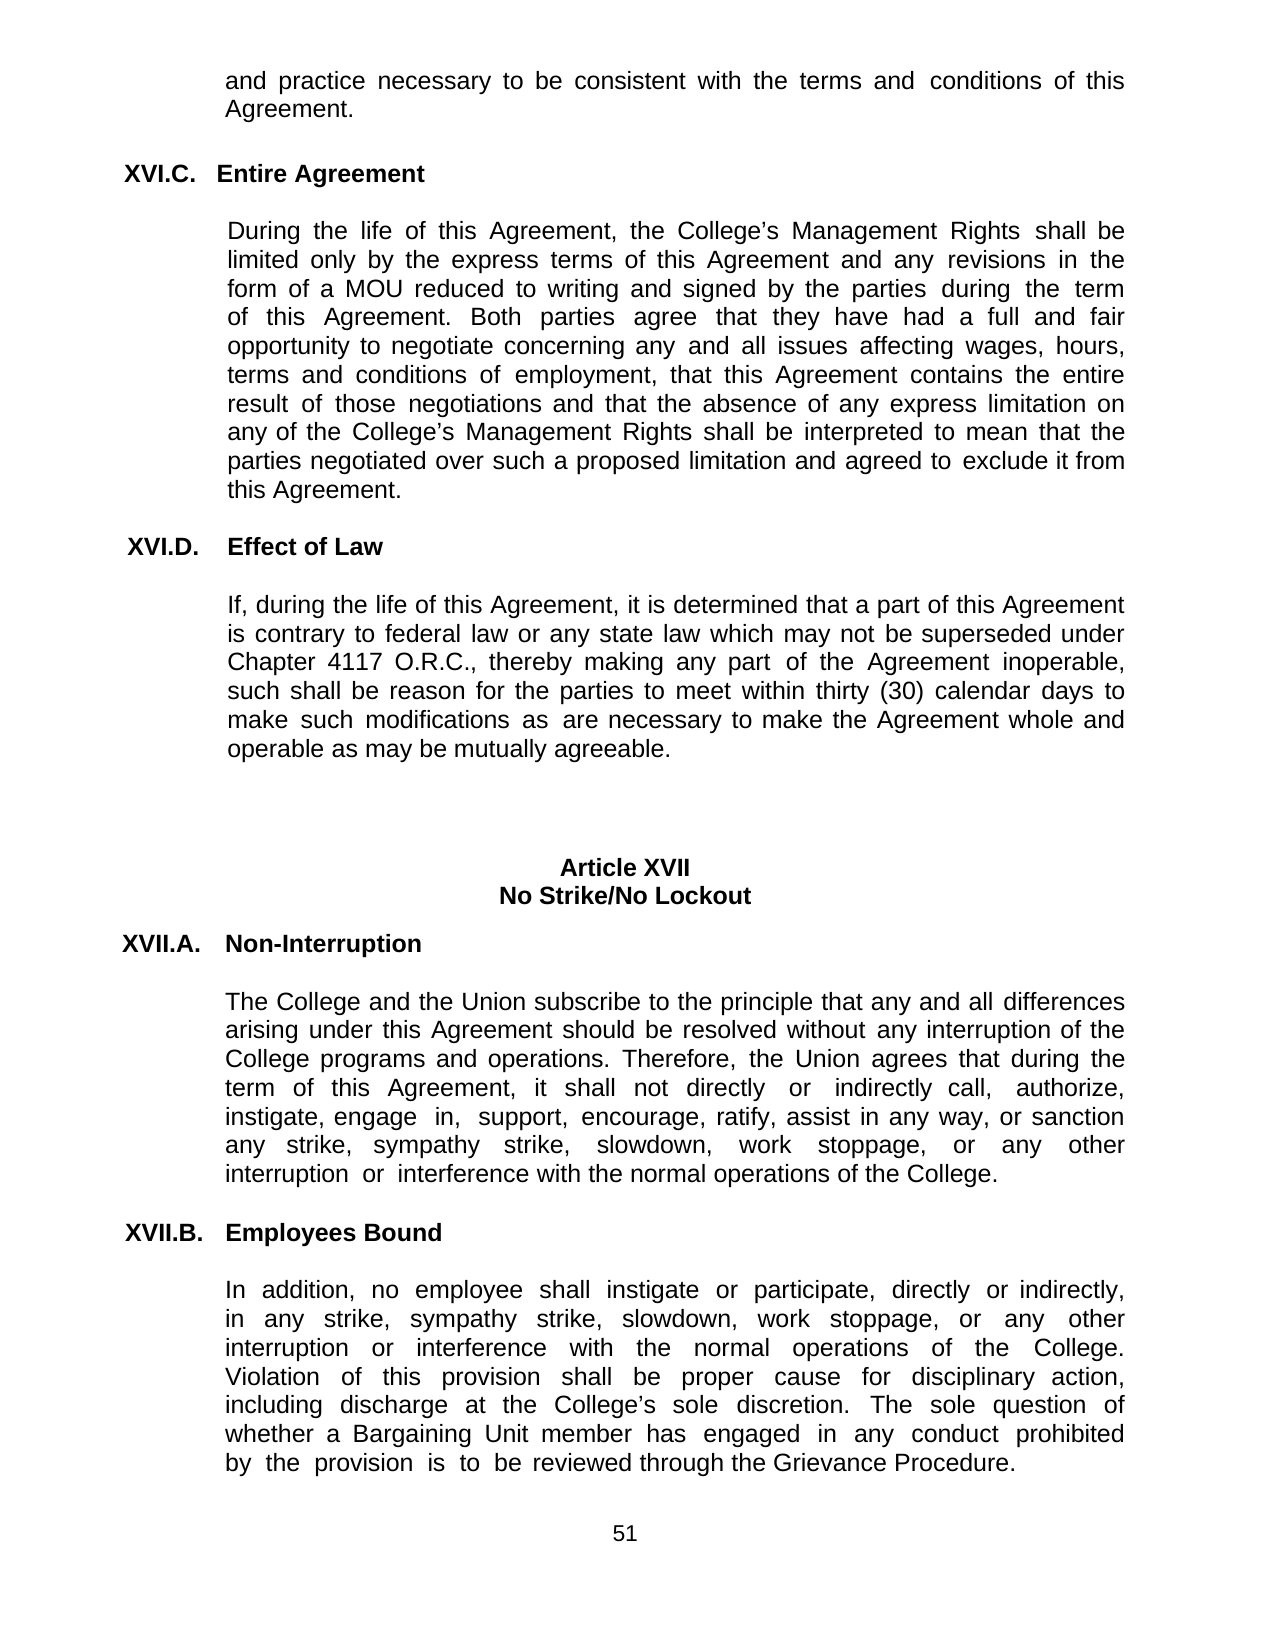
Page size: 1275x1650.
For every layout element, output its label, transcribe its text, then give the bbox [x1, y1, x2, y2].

subtitle Employees Bound [125, 1218, 1137, 1247]
subtitle Non-Interruption [122, 929, 1137, 958]
subtitle Entire Agreement [124, 159, 1137, 187]
text During the life of this Agreement, the College’s Management Rights shall be limited only by the express terms of this Agreement and any revisions in the form of a MOU reduced to writing and signed by the parties during the term of this Agreement. Both parties agree that they have had a full and fair opportunity to negotiate concerning any and all issues affecting wages, hours, terms and conditions of employment, that this Agreement contains the entire result of those negotiations and that the absence of any express limitation on any of the College’s Management Rights shall be interpreted to mean that the parties negotiated over such a proposed limitation and agreed to exclude it from this Agreement. [227, 216, 1125, 504]
subtitle Article XVII [441, 853, 809, 881]
text If, during the life of this Agreement, it is determined that a part of this Agreement is contrary to federal law or any state law which may not be superseded under Chapter 4117 O.R.C., thereby making any part of the Agreement inoperable, such shall be reason for the parties to meet within thirty (30) calendar days to make such modifications as are necessary to make the Agreement whole and operable as may be mutually agreeable. [227, 590, 1125, 762]
text The College and the Union subscribe to the principle that any and all differences arising under this Agreement should be resolved without any interruption of the College programs and operations. Therefore, the Union agrees that during the term of this Agreement, it shall not directly or indirectly call, authorize, instigate, engage in, support, encourage, ratify, assist in any way, or sanction any strike, sympathy strike, slowdown, work stoppage, or any other interruption or interference with the normal operations of the College. [225, 987, 1125, 1188]
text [225, 66, 1125, 123]
text In addition, no employee shall instigate or participate, directly or indirectly, in any strike, sympathy strike, slowdown, work stoppage, or any other interruption or interference with the normal operations of the College. Violation of this provision shall be proper cause for disciplinary action, including discharge at the College’s sole discretion. The sole question of whether a Bargaining Unit member has engaged in any conduct prohibited by the provision is to be reviewed through the Grievance Procedure. [225, 1275, 1125, 1477]
subtitle Effect of Law [127, 532, 1137, 561]
text No Strike/No Lockout [441, 881, 809, 910]
